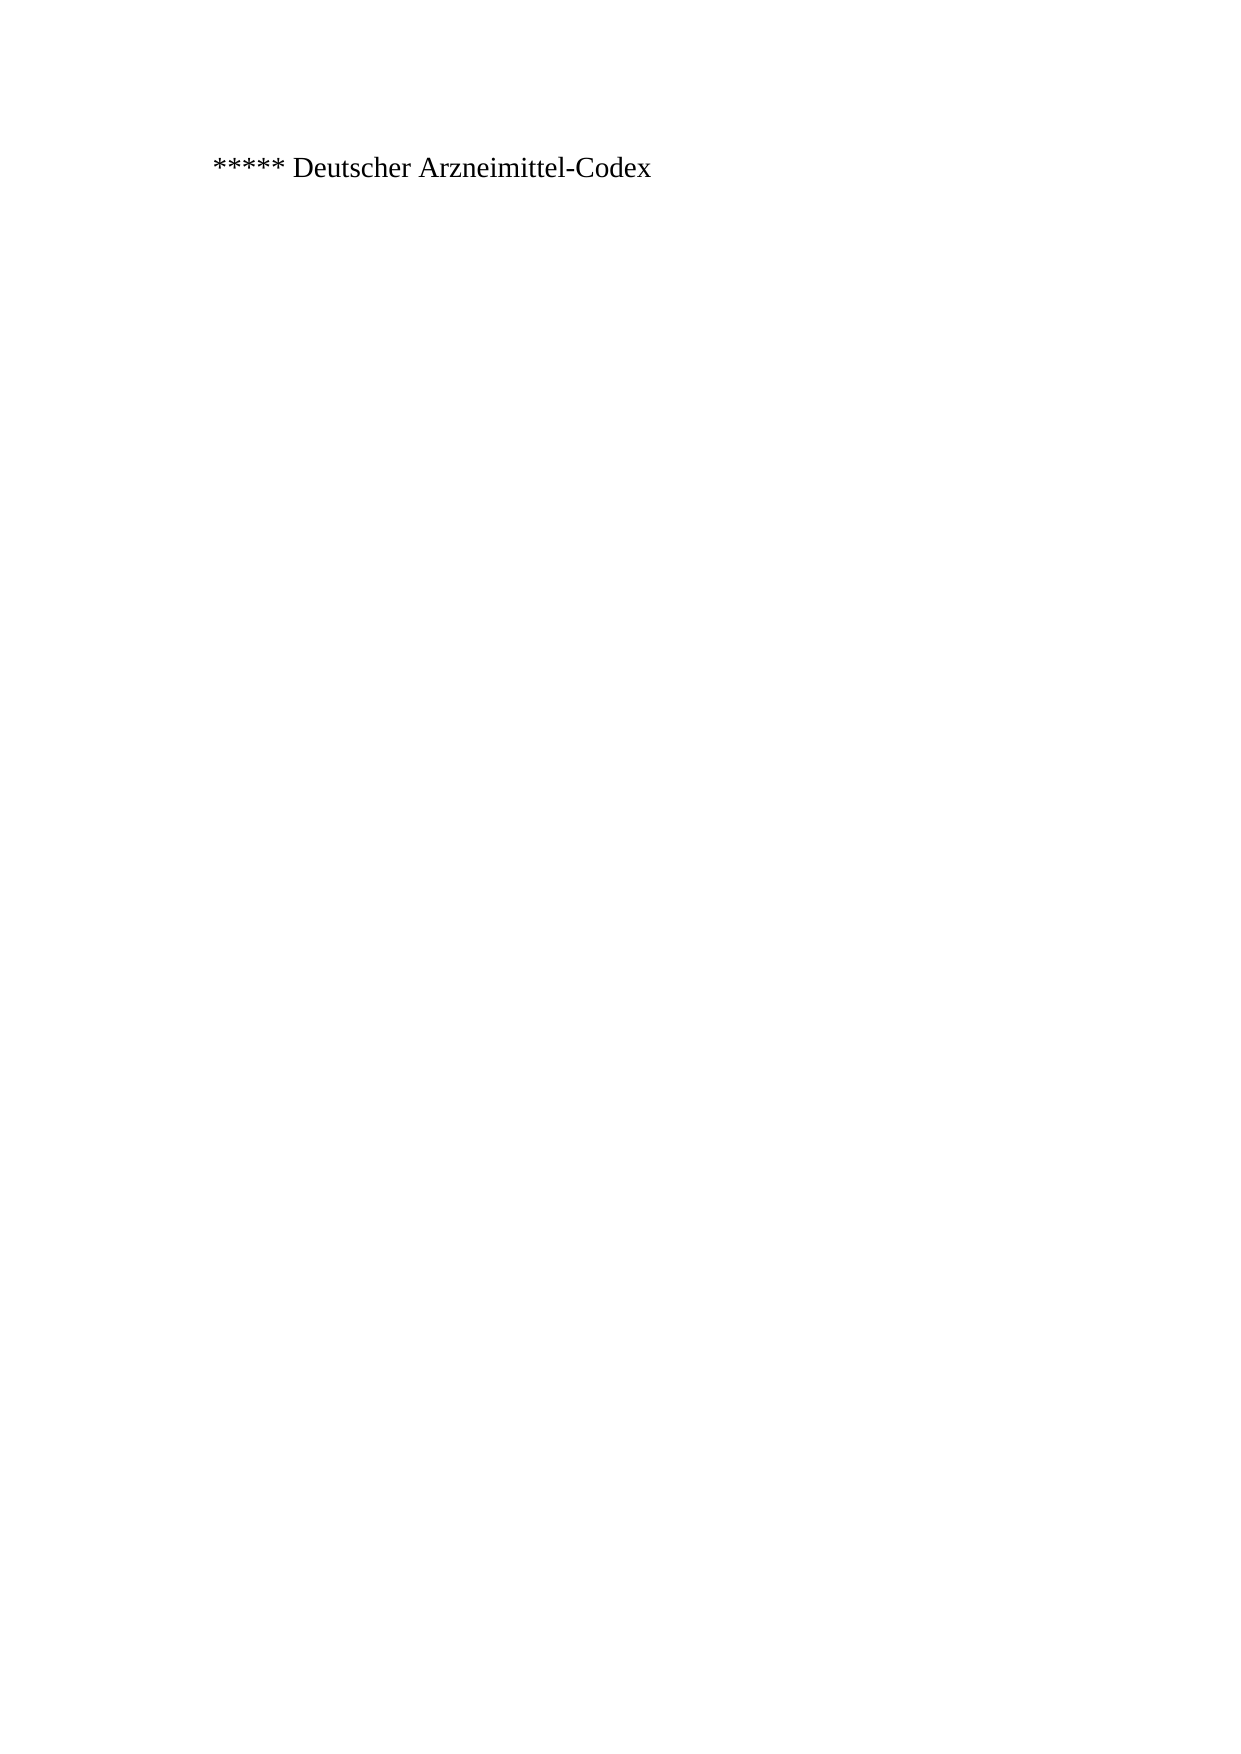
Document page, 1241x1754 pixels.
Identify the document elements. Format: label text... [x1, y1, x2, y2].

text ***** Deutscher Arzneimittel-Codex [212, 150, 1090, 183]
